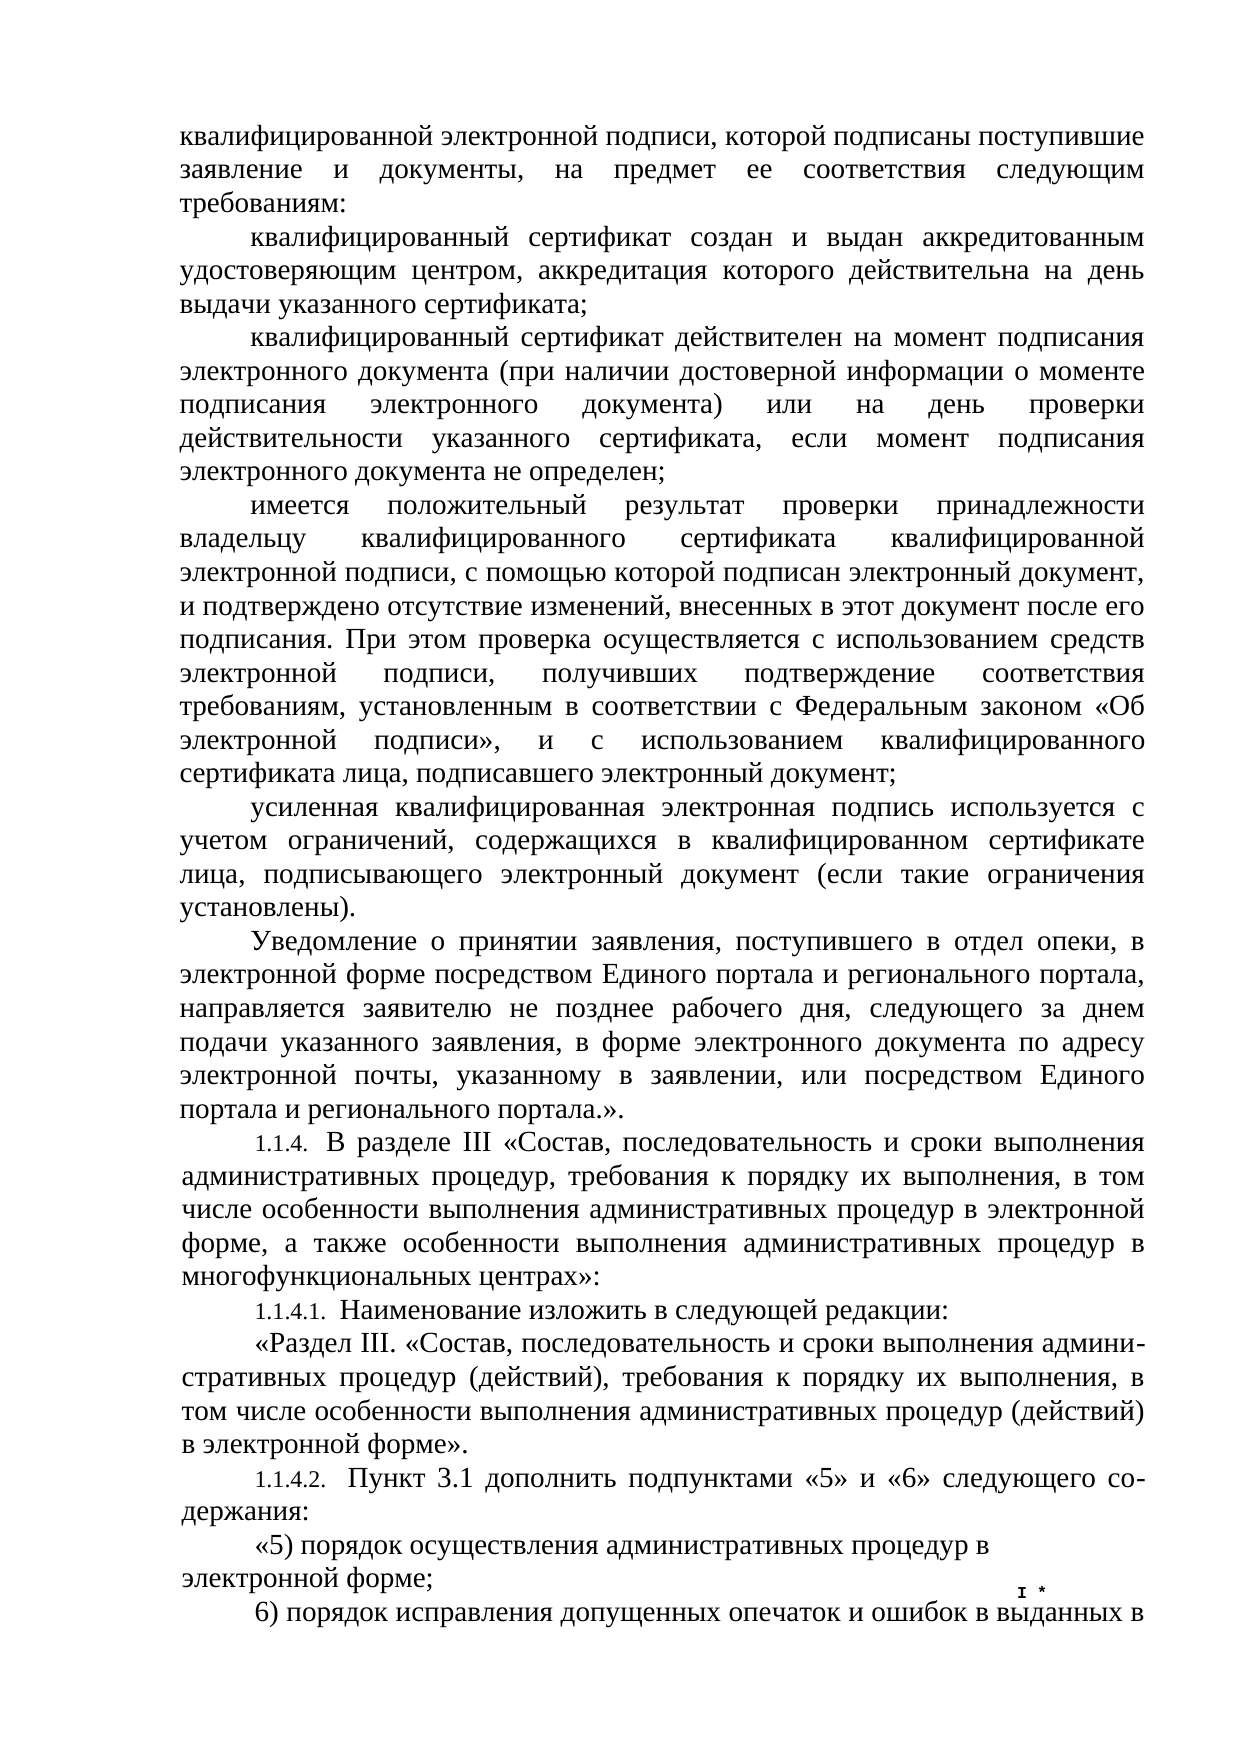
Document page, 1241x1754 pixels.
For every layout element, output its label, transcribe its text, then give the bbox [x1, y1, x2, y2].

text Уведомление о принятии заявления, поступившего в отдел опеки, в электронной форме посредством Единого портала и регионального портала, направляется заявителю не позднее рабочего дня, следующего за днем подачи указанного заявления, в форме электронного документа по адресу электронной почты, указанному в заявлении, или посредством Единого портала и регионального портала.». [179, 923, 1145, 1124]
text усиленная квалифицированная электронная подпись используется с учетом ограничений, содержащихся в квалифицированном сертификате лица, подписывающего электронный документ (если такие ограничения установлены). [179, 789, 1145, 923]
text «5) порядок осуществления административных процедур в электронной форме; [181, 1527, 1124, 1594]
text квалифицированный сертификат создан и выдан аккредитованным удостоверяющим центром, аккредитация которого действительна на день выдачи указанного сертификата; [179, 219, 1145, 319]
text имеется положительный результат проверки принадлежности владельцу квалифицированного сертификата квалифицированной электронной подписи, с помощью которой подписан электронный документ, и подтверждено отсутствие изменений, внесенных в этот документ после его подписания. При этом проверка осуществляется с использованием средств электронной подписи, получивших подтверждение соответствия требованиям, установленным в соответствии с Федеральным законом «Об электронной подписи», и с использованием квалифицированного сертификата лица, подписавшего электронный документ; [179, 487, 1145, 789]
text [179, 118, 1145, 219]
text «Раздел III. «Состав, последовательность и сроки выполнения административных процедур (действий), требования к порядку их выполнения, в том числе особенности выполнения административных процедур (действий) в электронной форме». [181, 1326, 1145, 1460]
list Наименование изложить в следующей редакции: [181, 1292, 1152, 1326]
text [181, 1594, 1145, 1627]
text квалифицированный сертификат действителен на момент подписания электронного документа (при наличии достоверной информации о моменте подписания электронного документа) или на день проверки действительности указанного сертификата, если момент подписания электронного документа не определен; [179, 319, 1145, 487]
list Пункт 3.1 дополнить подпунктами «5» и «6» следующего содержания: [181, 1460, 1145, 1527]
list В разделе III «Состав, последовательность и сроки выполнения административных процедур, требования к порядку их выполнения, в том числе особенности выполнения административных процедур в электронной форме, а также особенности выполнения административных процедур в многофункциональных центрах»: [181, 1124, 1145, 1292]
